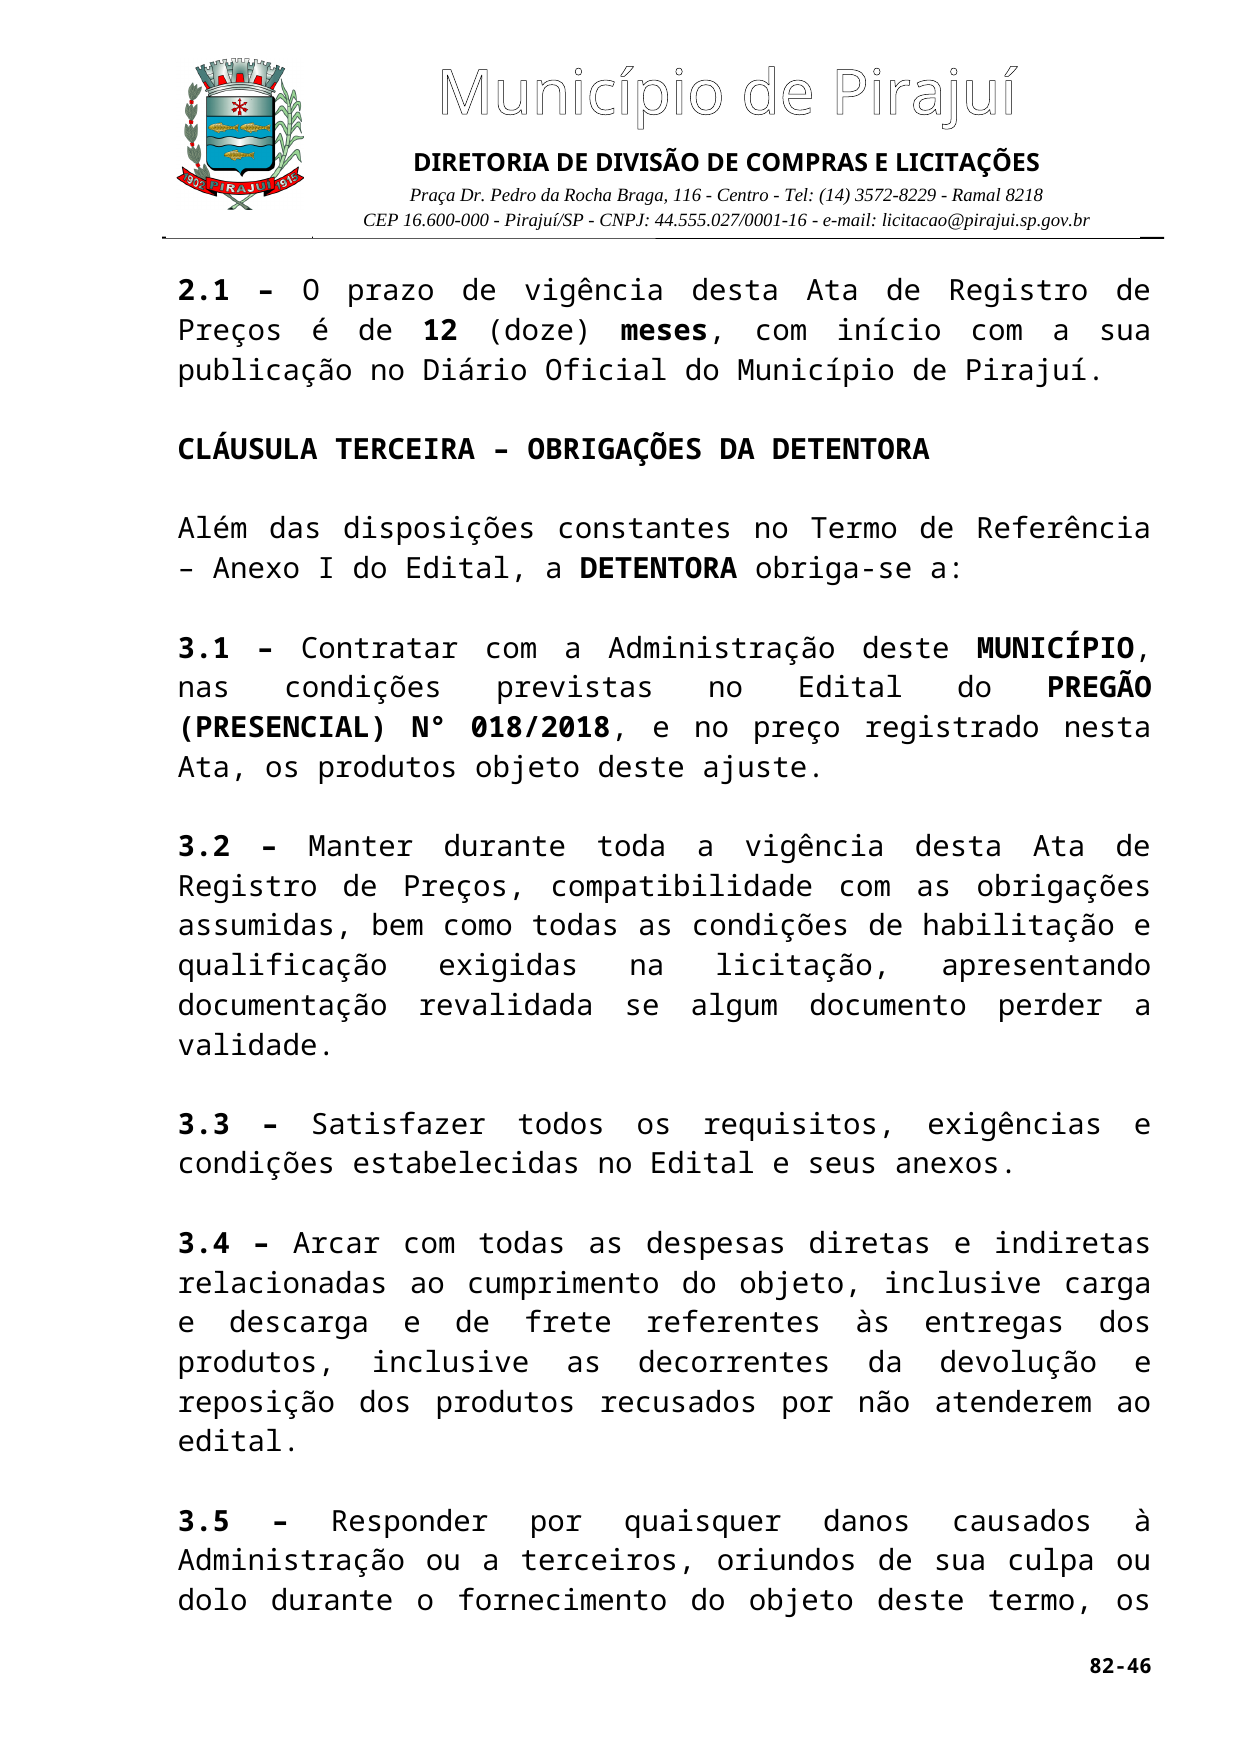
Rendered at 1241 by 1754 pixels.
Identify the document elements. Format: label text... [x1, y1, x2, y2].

picture [176, 58, 304, 210]
text 3.2 – Manter durante toda a vigência desta Ata de Registro de Preços, compatibilidade com as obrigações assumidas, bem como todas as condições de habilitação e qualificação exigidas na licitação, apresentando documentação revalidada se algum documento perder a validade. [177, 825, 1152, 1063]
text 3.4 – Arcar com todas as despesas diretas e indiretas relacionadas ao cumprimento do objeto, inclusive carga e descarga e de frete referentes às entregas dos produtos, inclusive as decorrentes da devolução e reposição dos produtos recusados por não atenderem ao edital. [177, 1222, 1152, 1460]
text CLÁUSULA TERCEIRA – OBRIGAÇÕES DA DETENTORA [177, 428, 1152, 468]
text Além das disposições constantes no Termo de Referência – Anexo I do Edital, a DETENTORA obriga-se a: [177, 508, 1152, 587]
text 3.3 – Satisfazer todos os requisitos, exigências e condições estabelecidas no Edital e seus anexos. [177, 1103, 1152, 1182]
text 2.1 – O prazo de vigência desta Ata de Registro de Preços é de 12 (doze) meses, com início com a sua publicação no Diário Oficial do Município de Pirajuí. [177, 270, 1152, 389]
text 3.1 – Contratar com a Administração deste MUNICÍPIO, nas condições previstas no Edital do PREGÃO (PRESENCIAL) N° 018/2018, e no preço registrado nesta Ata, os produtos objeto deste ajuste. [177, 627, 1152, 786]
